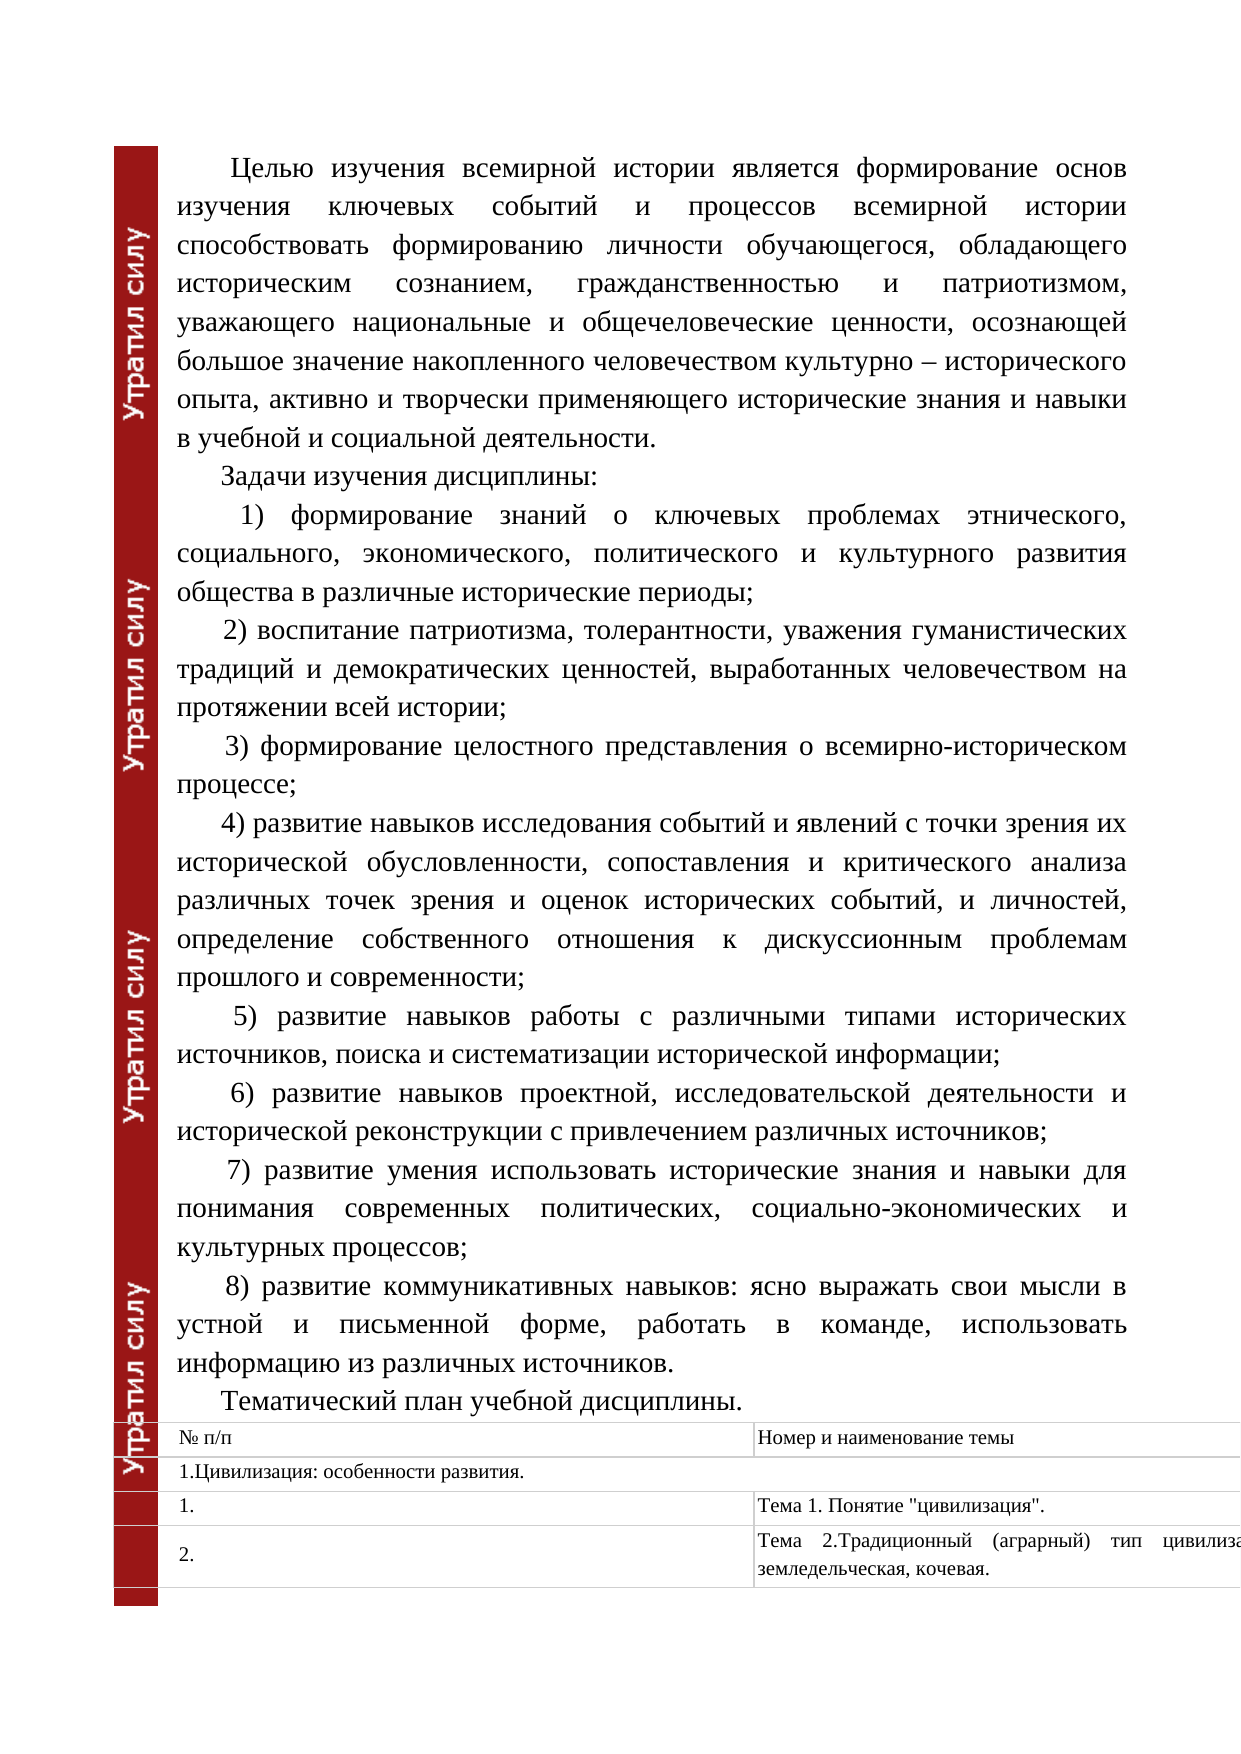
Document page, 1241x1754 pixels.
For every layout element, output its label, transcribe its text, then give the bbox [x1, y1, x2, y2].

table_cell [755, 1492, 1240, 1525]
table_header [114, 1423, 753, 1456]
picture [114, 993, 158, 998]
text Тематический план учебной дисциплины. [112, 1383, 1128, 1417]
text 5) развитие навыков работы с различными типами исторических источников, поиска и систематизации исторической информации; [112, 998, 1128, 1070]
picture [114, 492, 158, 497]
picture [114, 723, 158, 728]
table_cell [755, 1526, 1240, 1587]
text 7) развитие умения использовать исторические знания и навыки для понимания современных политических, социально-экономических и культурных процессов; [112, 1152, 1128, 1263]
picture [114, 1263, 158, 1268]
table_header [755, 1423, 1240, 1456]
text Целью изучения всемирной истории является формирование основ изучения ключевых событий и процессов всемирной истории способствовать формированию личности обучающегося, обладающего историческим сознанием, гражданственностью и патриотизмом, уважающего национальные и общечеловеческие ценности, осознающей большое значение накопленного человечеством культурно – исторического опыта, активно и творчески применяющего исторические знания и навыки в учебной и социальной деятельности. [112, 150, 1128, 453]
text 8) развитие коммуникативных навыков: ясно выражать свои мысли в устной и письменной форме, работать в команде, использовать информацию из различных источников. [112, 1268, 1128, 1378]
picture [114, 1378, 158, 1383]
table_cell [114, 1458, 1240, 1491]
picture [114, 1588, 158, 1606]
picture [114, 1417, 158, 1422]
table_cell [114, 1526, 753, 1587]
text 6) развитие навыков проектной, исследовательской деятельности и исторической реконструкции с привлечением различных источников; [112, 1075, 1128, 1147]
text 4) развитие навыков исследования событий и явлений с точки зрения их исторической обусловленности, сопоставления и критического анализа различных точек зрения и оценок исторических событий, и личностей, определение собственного отношения к дискуссионным проблемам прошлого и современности; [112, 805, 1128, 993]
picture [114, 800, 158, 805]
text 3) формирование целостного представления о всемирно-историческом процессе; [112, 728, 1128, 800]
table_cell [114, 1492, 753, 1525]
picture [114, 1147, 158, 1152]
picture [114, 607, 158, 612]
text 2) воспитание патриотизма, толерантности, уважения гуманистических традиций и демократических ценностей, выработанных человечеством на протяжении всей истории; [112, 612, 1128, 723]
picture [114, 146, 158, 150]
text 1) формирование знаний о ключевых проблемах этнического, социального, экономического, политического и культурного развития общества в различные исторические периоды; [112, 497, 1128, 607]
text Задачи изучения дисциплины: [112, 458, 1128, 492]
picture [114, 1070, 158, 1075]
picture [114, 453, 158, 458]
